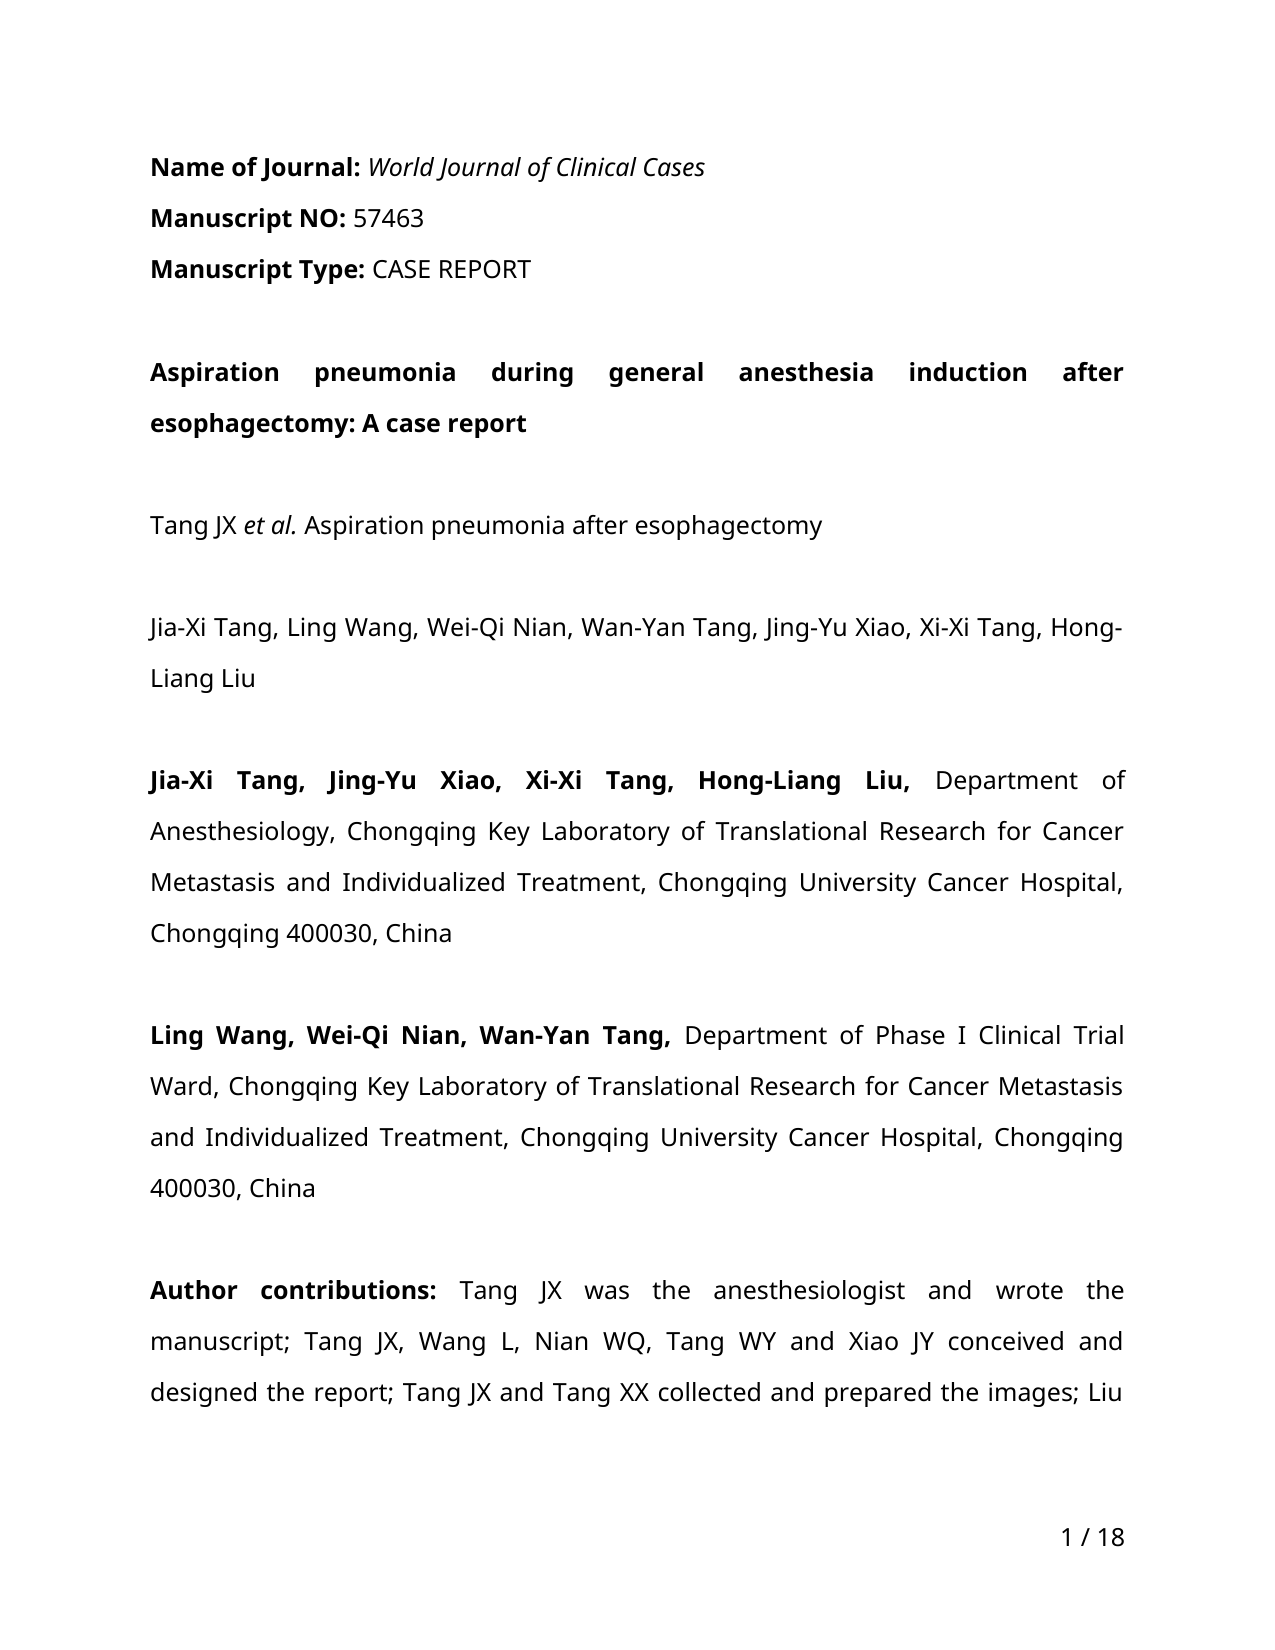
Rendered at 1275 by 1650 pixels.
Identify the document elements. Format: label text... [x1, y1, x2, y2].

text Ling Wang, Wei-Qi Nian, Wan-Yan Tang, Department of Phase I Clinical Trial Ward, Chongqing Key Laboratory of Translational Research for Cancer Metastasis and Individualized Treatment, Chongqing University Cancer Hospital, Chongqing 400030, China [150, 1018, 1125, 1205]
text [150, 1273, 1125, 1409]
text Jia-Xi Tang, Ling Wang, Wei-Qi Nian, Wan-Yan Tang, Jing-Yu Xiao, Xi-Xi Tang, Hong-Liang Liu [150, 609, 1125, 694]
text Aspiration pneumonia during general anesthesia induction after esophagectomy: A case report [150, 354, 1125, 439]
text Name of Journal: World Journal of Clinical Cases [150, 150, 1125, 184]
text Jia-Xi Tang, Jing-Yu Xiao, Xi-Xi Tang, Hong-Liang Liu, Department of Anesthesiology, Chongqing Key Laboratory of Translational Research for Cancer Metastasis and Individualized Treatment, Chongqing University Cancer Hospital, Chongqing 400030, China [150, 762, 1125, 950]
text Manuscript NO: 57463 [150, 201, 1125, 235]
text Tang JX et al. Aspiration pneumonia after esophagectomy [150, 507, 1125, 541]
text Manuscript Type: CASE REPORT [150, 252, 1125, 286]
